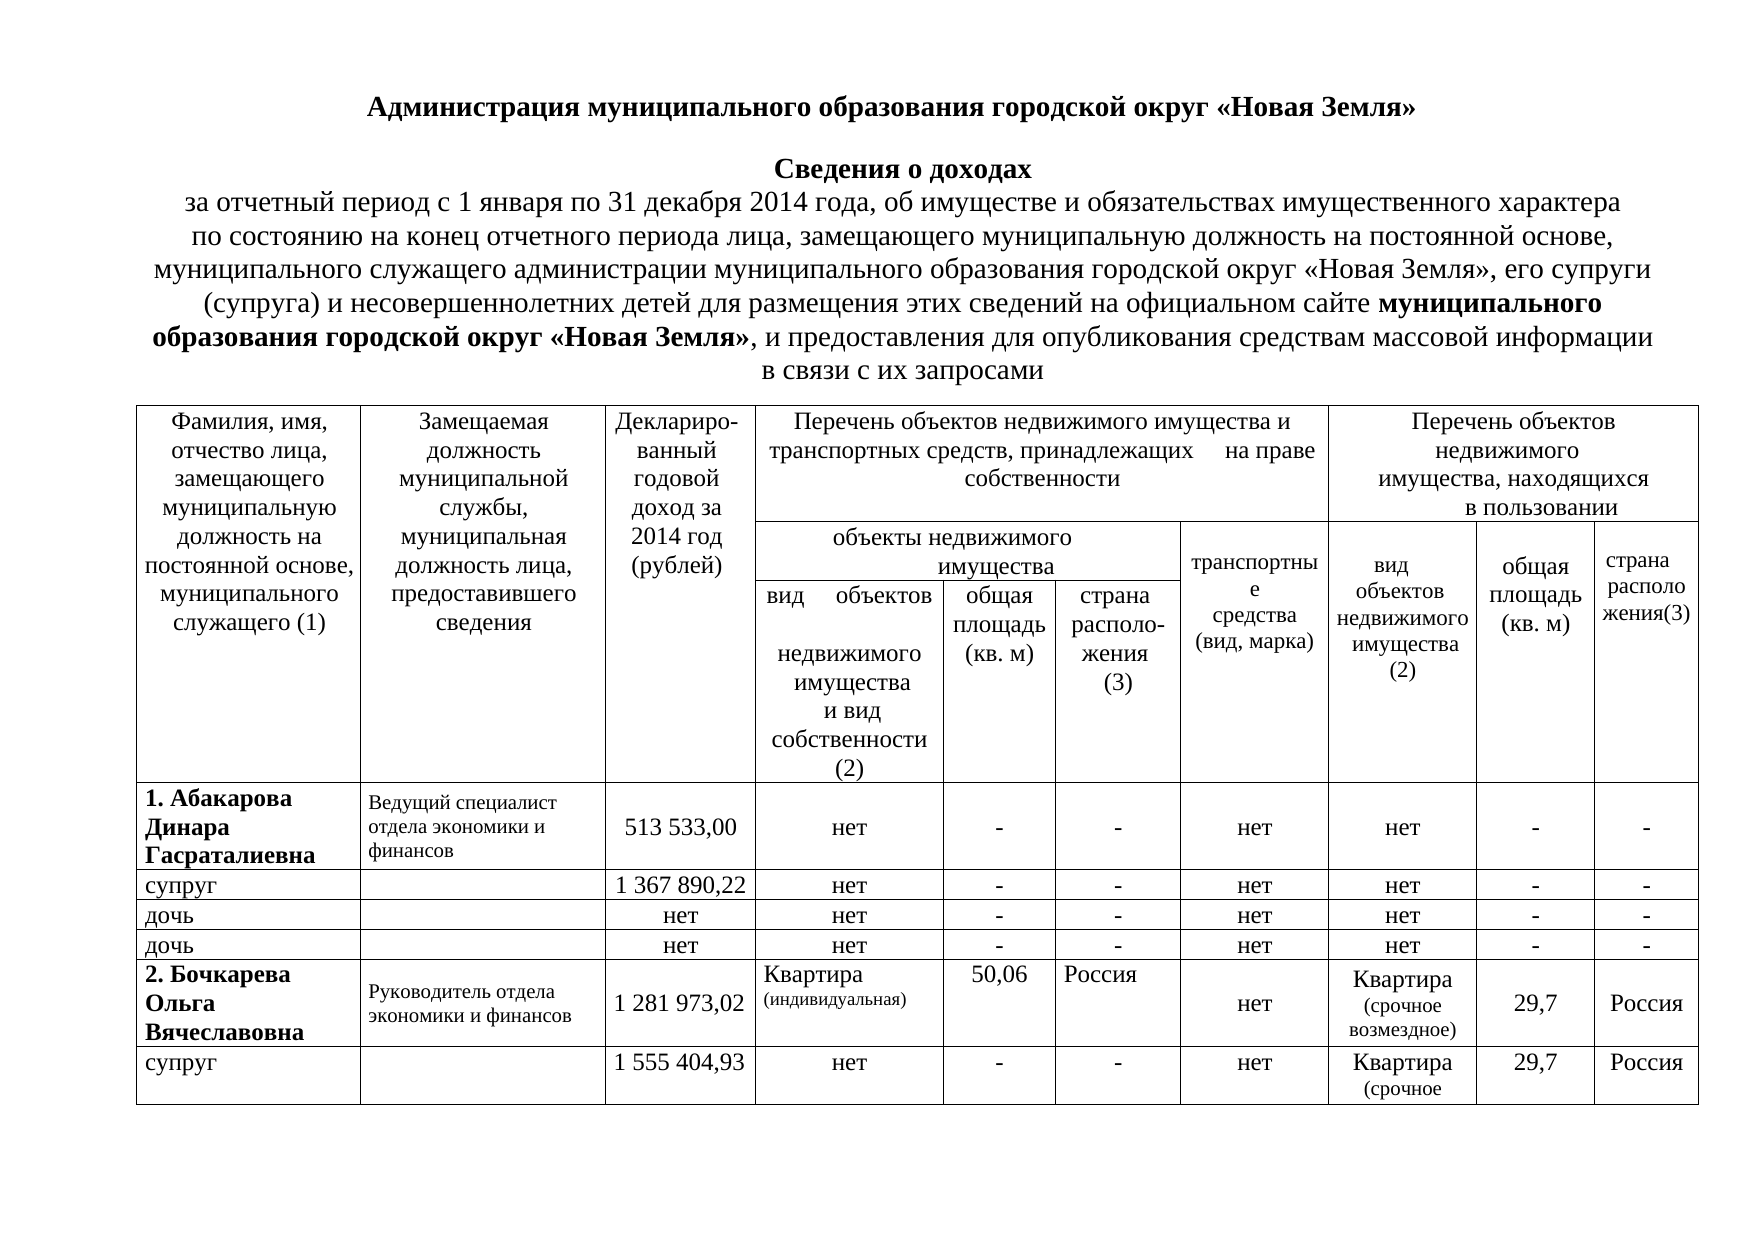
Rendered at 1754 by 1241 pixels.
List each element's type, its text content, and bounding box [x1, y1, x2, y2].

table_cell страна располо- жения (3) [1056, 581, 1180, 782]
table_cell объекты недвижимого имущества [756, 522, 1180, 579]
table_cell [361, 900, 605, 929]
table_cell - [1595, 783, 1698, 869]
table_cell - [1595, 870, 1698, 899]
table_cell вид объектов недвижимого имущества и вид собственности (2) [756, 581, 943, 782]
table_header Деклариро-ванный годовой доход за 2014 год (рублей) [606, 406, 755, 782]
table_cell Россия [1595, 1047, 1698, 1104]
table_cell 1 555 404,93 [606, 1047, 755, 1104]
table_cell 513 533,00 [606, 783, 755, 869]
table_cell [361, 1047, 605, 1104]
table_cell нет [1329, 783, 1476, 869]
table_cell нет [1329, 900, 1476, 929]
table_cell Руководитель отдела экономики и финансов [361, 960, 605, 1046]
table_header Замещаемая должность муниципальной службы, муниципальная должность лица, предоставившего сведения [361, 406, 605, 782]
table_cell нет [606, 930, 755, 958]
table_cell нет [1181, 870, 1328, 899]
table_header Фамилия, имя, отчество лица, замещающего муниципальную должность на постоянной основе, муниципального служащего (1) [137, 406, 360, 782]
table_cell - [1056, 870, 1180, 899]
table_cell - [1056, 783, 1180, 869]
text Администрация муниципального образования городской округ «Новая Земля» [118, 89, 1665, 122]
table_cell 2. Бочкарева Ольга Вячеславовна [137, 960, 360, 1046]
table_cell супруг [137, 870, 360, 899]
table_cell вид объектов недвижимого имущества (2) [1329, 522, 1476, 782]
table_cell 50,06 [944, 960, 1055, 1046]
table_cell нет [1181, 930, 1328, 958]
table_cell 1 281 973,02 [606, 960, 755, 1046]
table_cell - [1595, 900, 1698, 929]
table_cell 1. Абакарова Динара Гасраталиевна [137, 783, 360, 869]
table_cell дочь [137, 900, 360, 929]
table_cell 29,7 [1477, 1047, 1594, 1104]
table_cell - [1477, 930, 1594, 958]
table_cell нет [756, 900, 943, 929]
table_cell нет [606, 900, 755, 929]
table_cell нет [1181, 960, 1328, 1046]
table_cell - [1056, 900, 1180, 929]
table_cell Ведущий специалист отдела экономики и финансов [361, 783, 605, 869]
table_cell - [1477, 900, 1594, 929]
table_cell - [1477, 870, 1594, 899]
table_cell - [944, 870, 1055, 899]
table_cell транспортные средства (вид, марка) [1181, 522, 1328, 782]
table_cell - [944, 783, 1055, 869]
table_header Сведения о доходах за отчетный период с 1 января по 31 декабря 2014 года, об имуществе и обязательствах имущественного характера по состоянию на конец отчетного периода лица, замещающего муниципальную должность на постоянной основе, муниципального служащего администрации муниципального образования городской округ «Новая Земля», его супруги (супруга) и несовершеннолетних детей для размещения этих сведений на официальном сайте муниципального образования городской округ «Новая Земля», и предоставления для опубликования средствам массовой информации в связи с их запросами [137, 151, 1668, 398]
table_cell нет [1181, 1047, 1328, 1104]
table_cell - [944, 1047, 1055, 1104]
table_cell 1 367 890,22 [606, 870, 755, 899]
table_cell - [1477, 783, 1594, 869]
table_cell Россия [1056, 960, 1180, 1046]
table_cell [1329, 1047, 1476, 1104]
table_cell супруг [137, 1047, 360, 1104]
table_cell - [944, 900, 1055, 929]
table_cell 29,7 [1477, 960, 1594, 1046]
table_cell Квартира (срочное возмездное) [1329, 960, 1476, 1046]
table_cell - [1056, 930, 1180, 958]
table_cell нет [756, 870, 943, 899]
table_cell нет [1181, 783, 1328, 869]
table_cell - [944, 930, 1055, 958]
table_cell нет [756, 783, 943, 869]
table_cell дочь [137, 930, 360, 958]
table_cell [361, 930, 605, 958]
table_cell нет [756, 1047, 943, 1104]
table_cell нет [1329, 930, 1476, 958]
table_cell - [1056, 1047, 1180, 1104]
table_cell общая площадь (кв. м) [944, 581, 1055, 782]
table_cell Россия [1595, 960, 1698, 1046]
table_cell нет [1329, 870, 1476, 899]
table_cell [361, 870, 605, 899]
table_cell нет [756, 930, 943, 958]
table_header Перечень объектов недвижимого имущества и транспортных средств, принадлежащих на праве собственности [756, 406, 1328, 521]
table_cell общая площадь (кв. м) [1477, 522, 1594, 782]
table_cell страна расположения(3) [1595, 522, 1698, 782]
table_header Перечень объектов недвижимого имущества, находящихся в пользовании [1329, 406, 1698, 521]
table_cell - [1595, 930, 1698, 958]
table_cell Квартира (индивидуальная) [756, 960, 943, 1046]
table_cell нет [1181, 900, 1328, 929]
